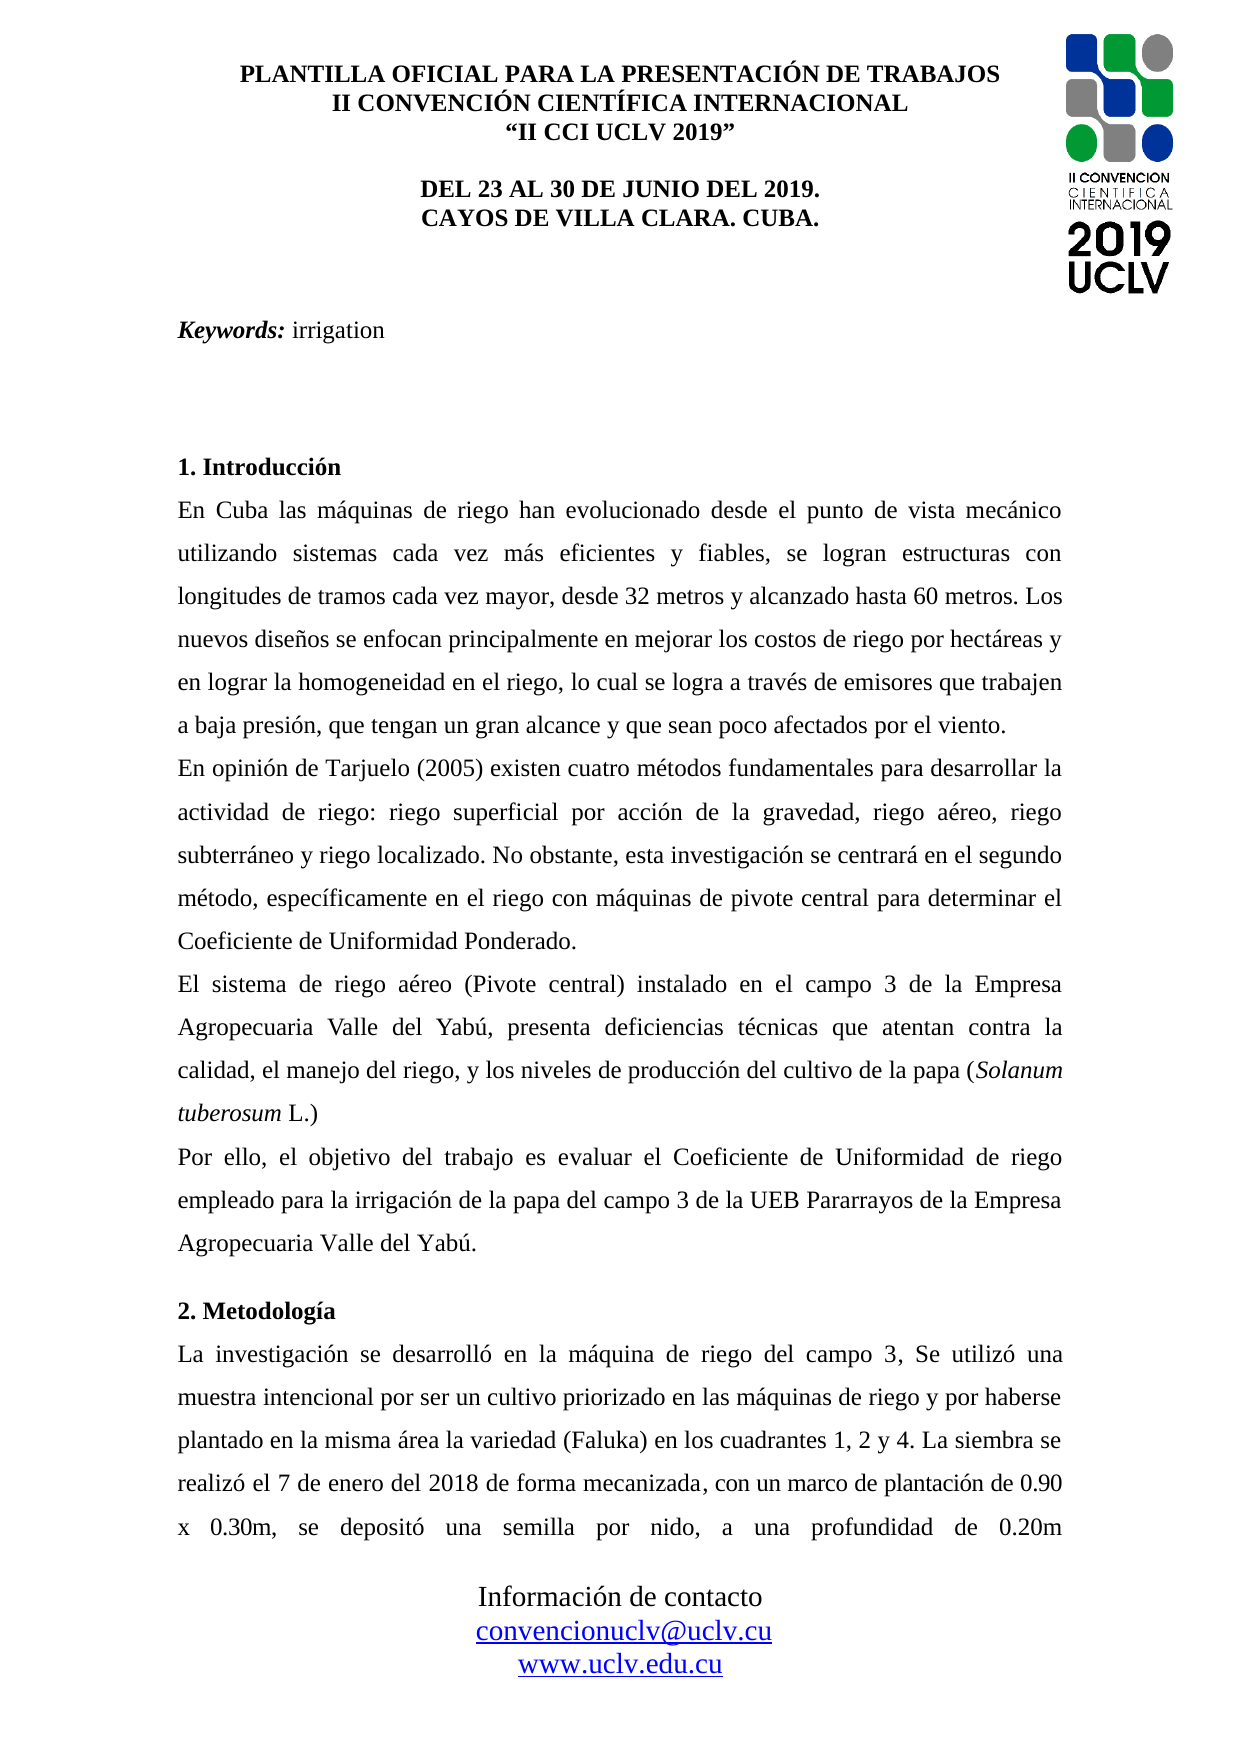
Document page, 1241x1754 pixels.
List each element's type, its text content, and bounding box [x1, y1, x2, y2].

text 2. Metodología [177, 1296, 1063, 1325]
text Por ello, el objetivo del trabajo es evaluar el Coeficiente de Uniformidad de riego empleado para la irrigación de la papa del campo 3 de la UEB Pararrayos de la Empresa Agropecuaria Valle del Yabú. [177, 1142, 1063, 1257]
text En opinión de Tarjuelo (2005) existen cuatro métodos fundamentales para desarrollar la actividad de riego: riego superficial por acción de la gravedad, riego aéreo, riego subterráneo y riego localizado. No obstante, esta investigación se centrará en el segundo método, específicamente en el riego con máquinas de pivote central para determinar el Coeficiente de Uniformidad Ponderado. [177, 753, 1063, 955]
picture [1061, 31, 1182, 303]
text 1. Introducción [177, 452, 1063, 480]
text En Cuba las máquinas de riego han evolucionado desde el punto de vista mecánico utilizando sistemas cada vez más eficientes y fiables, se logran estructuras con longitudes de tramos cada vez mayor, desde 32 metros y alcanzado hasta 60 metros. Los nuevos diseños se enfocan principalmente en mejorar los costos de riego por hectáreas y en lograr la homogeneidad en el riego, lo cual se logra a través de emisores que trabajen a baja presión, que tengan un gran alcance y que sean poco afectados por el viento. [177, 495, 1063, 739]
title El sistema de riego aéreo (Pivote central) instalado en el campo 3 de la Empresa Agropecuaria Valle del Yabú, presenta deficiencias técnicas que atentan contra la calidad, el manejo del riego, y los niveles de producción del cultivo de la papa (Solanum tuberosum L.) [177, 969, 1063, 1127]
text Keywords: irrigation [177, 315, 1063, 344]
